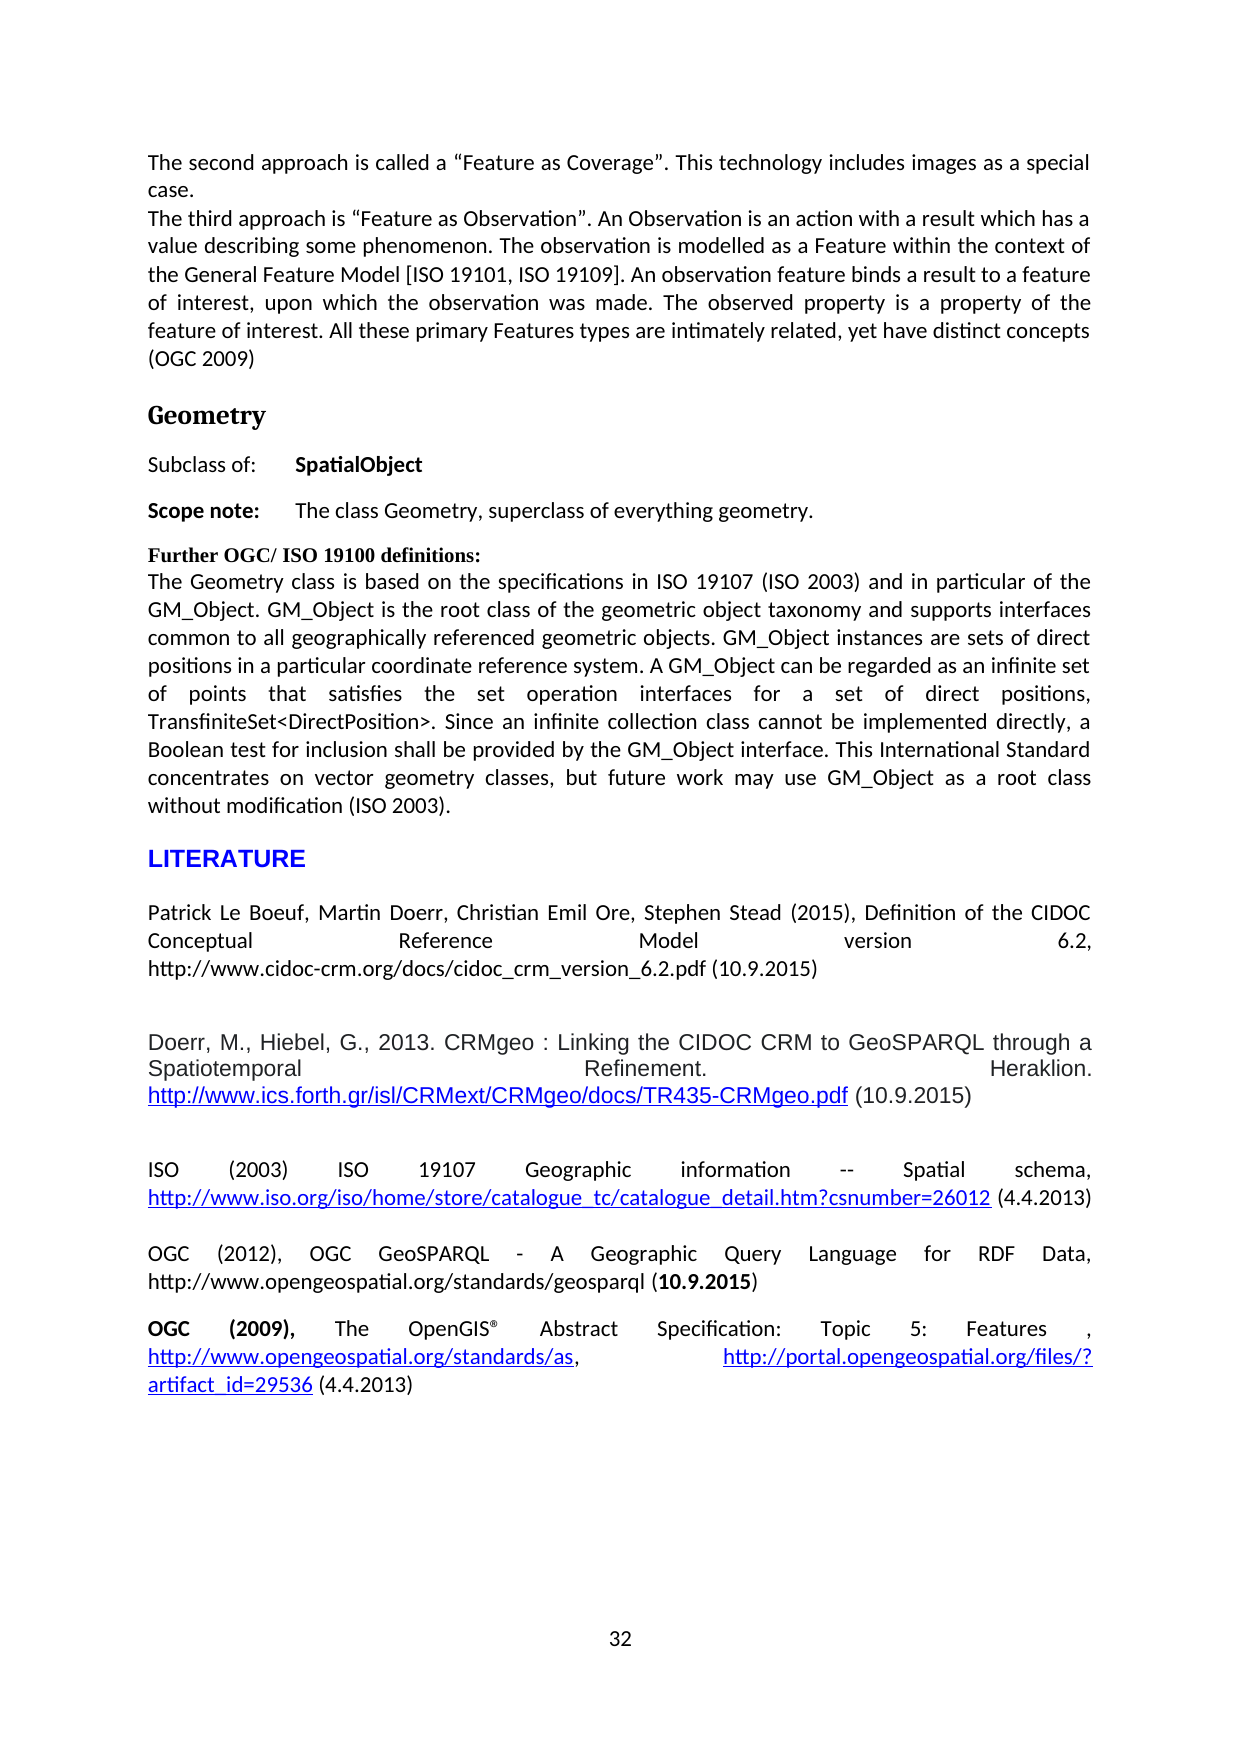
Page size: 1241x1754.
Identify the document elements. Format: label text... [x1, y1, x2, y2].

text Subclass of: SpatialObject [148, 450, 1093, 478]
text Patrick Le Boeuf, Martin Doerr, Christian Emil Ore, Stephen Stead (2015), Definition of the CIDOC Conceptual Reference Model version 6.2, http://www.cidoc-crm.org/docs/cidoc_crm_version_6.2.pdf (10.9.2015) [148, 898, 1093, 982]
text Scope note: The class Geometry, superclass of everything geometry. [148, 496, 1093, 524]
text The second approach is called a “Feature as Coverage”. This technology includes images as a special case. [148, 148, 1093, 204]
text Further OGC/ ISO 19100 definitions: [148, 543, 1093, 567]
text The third approach is “Feature as Observation”. An Observation is an action with a result which has a value describing some phenomenon. The observation is modelled as a Feature within the context of the General Feature Model [ISO 19101, ISO 19109]. An observation feature binds a result to a feature of interest, upon which the observation was made. The observed property is a property of the feature of interest. All these primary Features types are intimately related, yet have distinct concepts (OGC 2009) [148, 204, 1093, 372]
subtitle Literature [148, 844, 1093, 873]
text The Geometry class is based on the specifications in ISO 19107 (ISO 2003) and in particular of the GM_Object. GM_Object is the root class of the geometric object taxonomy and supports interfaces common to all geographically referenced geometric objects. GM_Object instances are sets of direct positions in a particular coordinate reference system. A GM_Object can be regarded as an infinite set of points that satisfies the set operation interfaces for a set of direct positions, TransfiniteSet<DirectPosition>. Since an infinite collection class cannot be implemented directly, a Boolean test for inclusion shall be provided by the GM_Object interface. This International Standard concentrates on vector geometry classes, but future work may use GM_Object as a root class without modification (ISO 2003). [148, 567, 1093, 819]
text ISO (2003) ISO 19107 Geographic information -- Spatial schema, http://www.iso.org/iso/home/store/catalogue_tc/catalogue_detail.htm?csnumber=26012 (4.4.2013) [148, 1155, 1093, 1211]
text OGC (2012), OGC GeoSPARQL - A Geographic Query Language for RDF Data, http://www.opengeospatial.org/standards/geosparql (10.9.2015) [148, 1239, 1093, 1295]
subtitle Geometry [148, 400, 1093, 431]
text OGC (2009), The OpenGIS® Abstract Specification: Topic 5: Features , http://www.opengeospatial.org/standards/as, http://portal.opengeospatial.org/files/?artifact_id=29536 (4.4.2013) [148, 1314, 1093, 1398]
